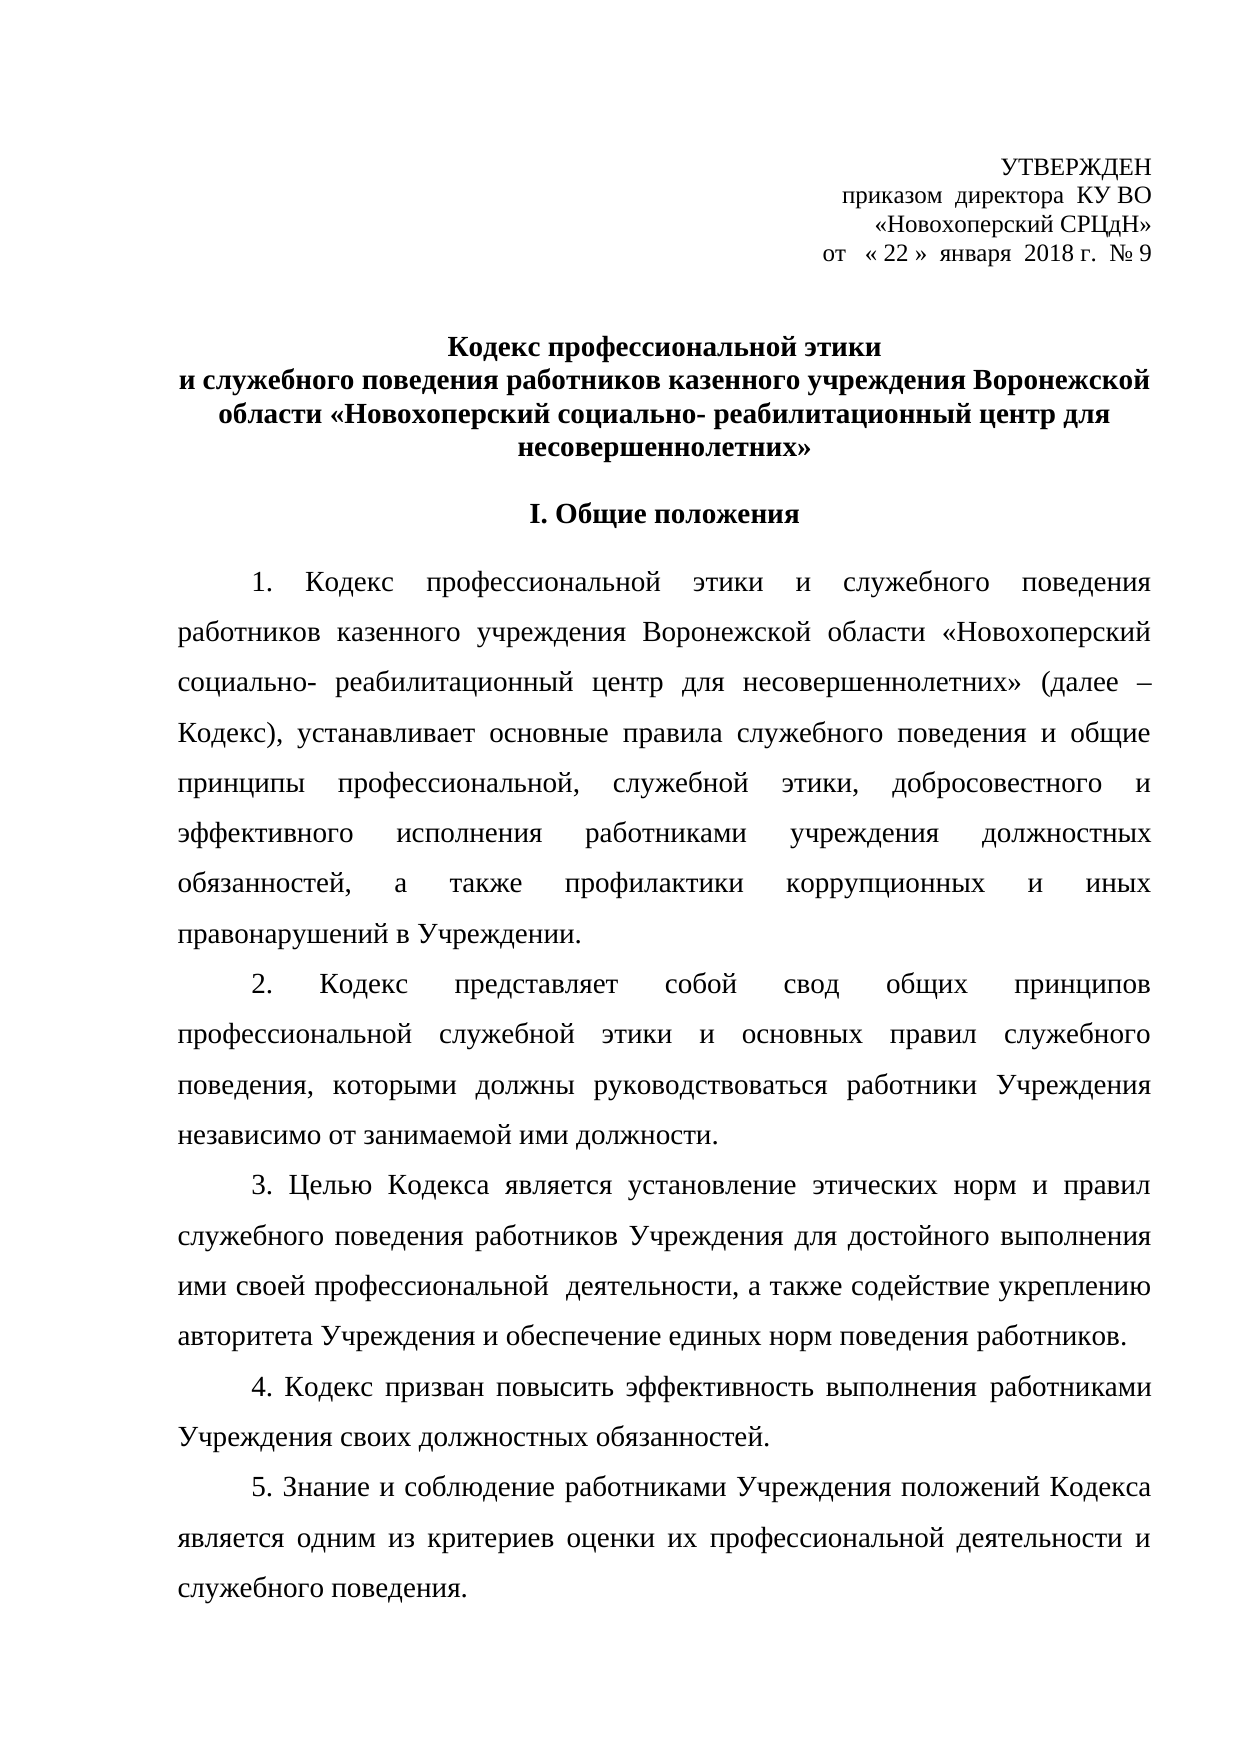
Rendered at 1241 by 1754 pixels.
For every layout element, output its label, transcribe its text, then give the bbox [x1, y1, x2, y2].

text 5. Знание и соблюдение работниками Учреждения положений Кодекса является одним из критериев оценки их профессиональной деятельности и служебного поведения. [177, 1469, 1152, 1603]
text от « 22 » января 2018 г. № 9 [679, 238, 1152, 267]
text УТВЕРЖДЕН [679, 152, 1152, 180]
text 3. Целью Кодекса является установление этических норм и правил служебного поведения работников Учреждения для достойного выполнения ими своей профессиональной деятельности, а также содействие укреплению авторитета Учреждения и обеспечение единых норм поведения работников. [177, 1167, 1152, 1352]
text приказом директора КУ ВО «Новохоперский СРЦдН» [679, 180, 1152, 238]
text I. Общие положения [177, 497, 1152, 530]
text и служебного поведения работников казенного учреждения Воронежской области «Новохоперский социально- реабилитационный центр для несовершеннолетних» [177, 362, 1152, 463]
text 4. Кодекс призван повысить эффективность выполнения работниками Учреждения своих должностных обязанностей. [177, 1369, 1152, 1453]
text 2. Кодекс представляет собой свод общих принципов профессиональной служебной этики и основных правил служебного поведения, которыми должны руководствоваться работники Учреждения независимо от занимаемой ими должности. [177, 966, 1152, 1151]
text 1. Кодекс профессиональной этики и служебного поведения работников казенного учреждения Воронежской области «Новохоперский социально- реабилитационный центр для несовершеннолетних» (далее – Кодекс), устанавливает основные правила служебного поведения и общие принципы профессиональной, служебной этики, добросовестного и эффективного исполнения работниками учреждения должностных обязанностей, а также профилактики коррупционных и иных правонарушений в Учреждении. [177, 564, 1152, 949]
text Кодекс профессиональной этики [177, 329, 1152, 362]
